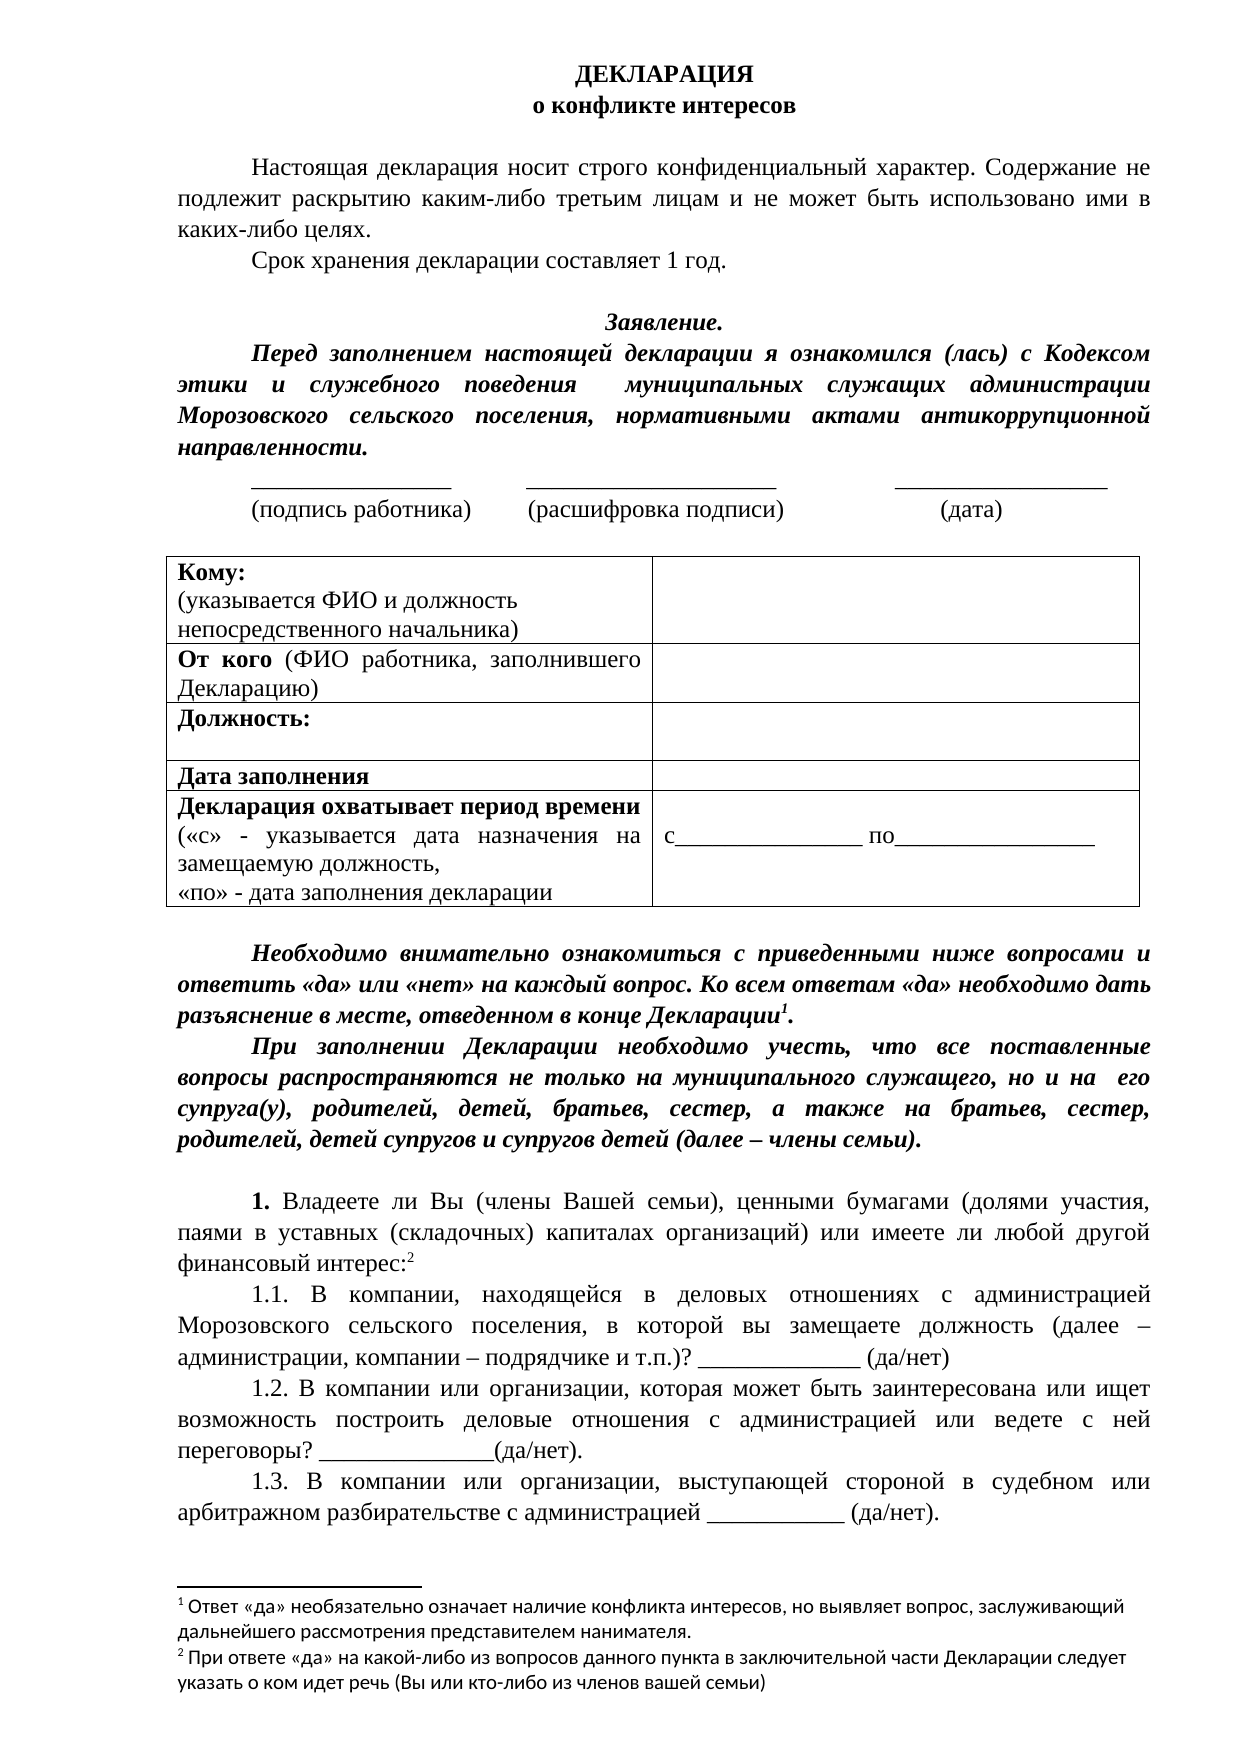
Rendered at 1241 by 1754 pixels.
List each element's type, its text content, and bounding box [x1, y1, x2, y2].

table_header [653, 557, 1139, 643]
text Настоящая декларация носит строго конфиденциальный характер. Содержание не подлежит раскрытию каким-либо третьим лицам и не может быть использовано ими в каких-либо целях. [177, 152, 1152, 243]
text Необходимо внимательно ознакомиться с приведенными ниже вопросами и ответить «да» или «нет» на каждый вопрос. Ко всем ответам «да» необходимо дать разъяснение в месте, отведенном в конце Декларации. [177, 938, 1152, 1029]
text о конфликте интересов [177, 90, 1152, 119]
table_cell [653, 703, 1139, 760]
text Перед заполнением настоящей декларации я ознакомился (лась) с Кодексом этики и служебного поведения муниципальных служащих администрации Морозовского сельского поселения, нормативными актами антикоррупционной направленности. [177, 338, 1152, 460]
table_cell От кого (ФИО работника, заполнившего Декларацию) [167, 644, 652, 702]
table_cell Должность: [167, 703, 652, 760]
table_header Кому: (указывается ФИО и должность непосредственного начальника) [167, 557, 652, 643]
table_cell с_______________ по________________ [653, 791, 1139, 906]
text 1. Владеете ли Вы (члены Вашей семьи), ценными бумагами (долями участия, паями в уставных (складочных) капиталах организаций) или имеете ли любой другой финансовый интерес: [177, 1186, 1152, 1277]
text 1.2. В компании или организации, которая может быть заинтересована или ищет возможность построить деловые отношения с администрацией или ведете с ней переговоры? ______________(да/нет). [177, 1373, 1152, 1463]
text ДЕКЛАРАЦИЯ [177, 59, 1152, 88]
text (подпись работника) (расшифровка подписи) (дата) [177, 494, 1152, 522]
text 1.3. В компании или организации, выступающей стороной в судебном или арбитражном разбирательстве с администрацией ___________ (да/нет). [177, 1466, 1152, 1526]
table_cell Декларация охватывает период времени («с» - указывается дата назначения на замещаемую должность, «по» - дата заполнения декларации [167, 791, 652, 906]
text При заполнении Декларации необходимо учесть, что все поставленные вопросы распространяются не только на муниципального служащего, но и на его супруга(у), родителей, детей, братьев, сестер, а также на братьев, сестер, родителей, детей супругов и супругов детей (далее – члены семьи). [177, 1031, 1152, 1153]
table_cell [653, 644, 1139, 702]
table_cell [653, 761, 1139, 790]
text Срок хранения декларации составляет 1 год. [177, 245, 1152, 274]
text Заявление. [177, 307, 1152, 336]
text 1.1. В компании, находящейся в деловых отношениях с администрацией Морозовского сельского поселения, в которой вы замещаете должность (далее – администрации, компании – подрядчике и т.п.)? _____________ (да/нет) [177, 1279, 1152, 1370]
text ________________ ____________________ _________________ [177, 463, 1152, 491]
table_cell Дата заполнения [167, 761, 652, 790]
